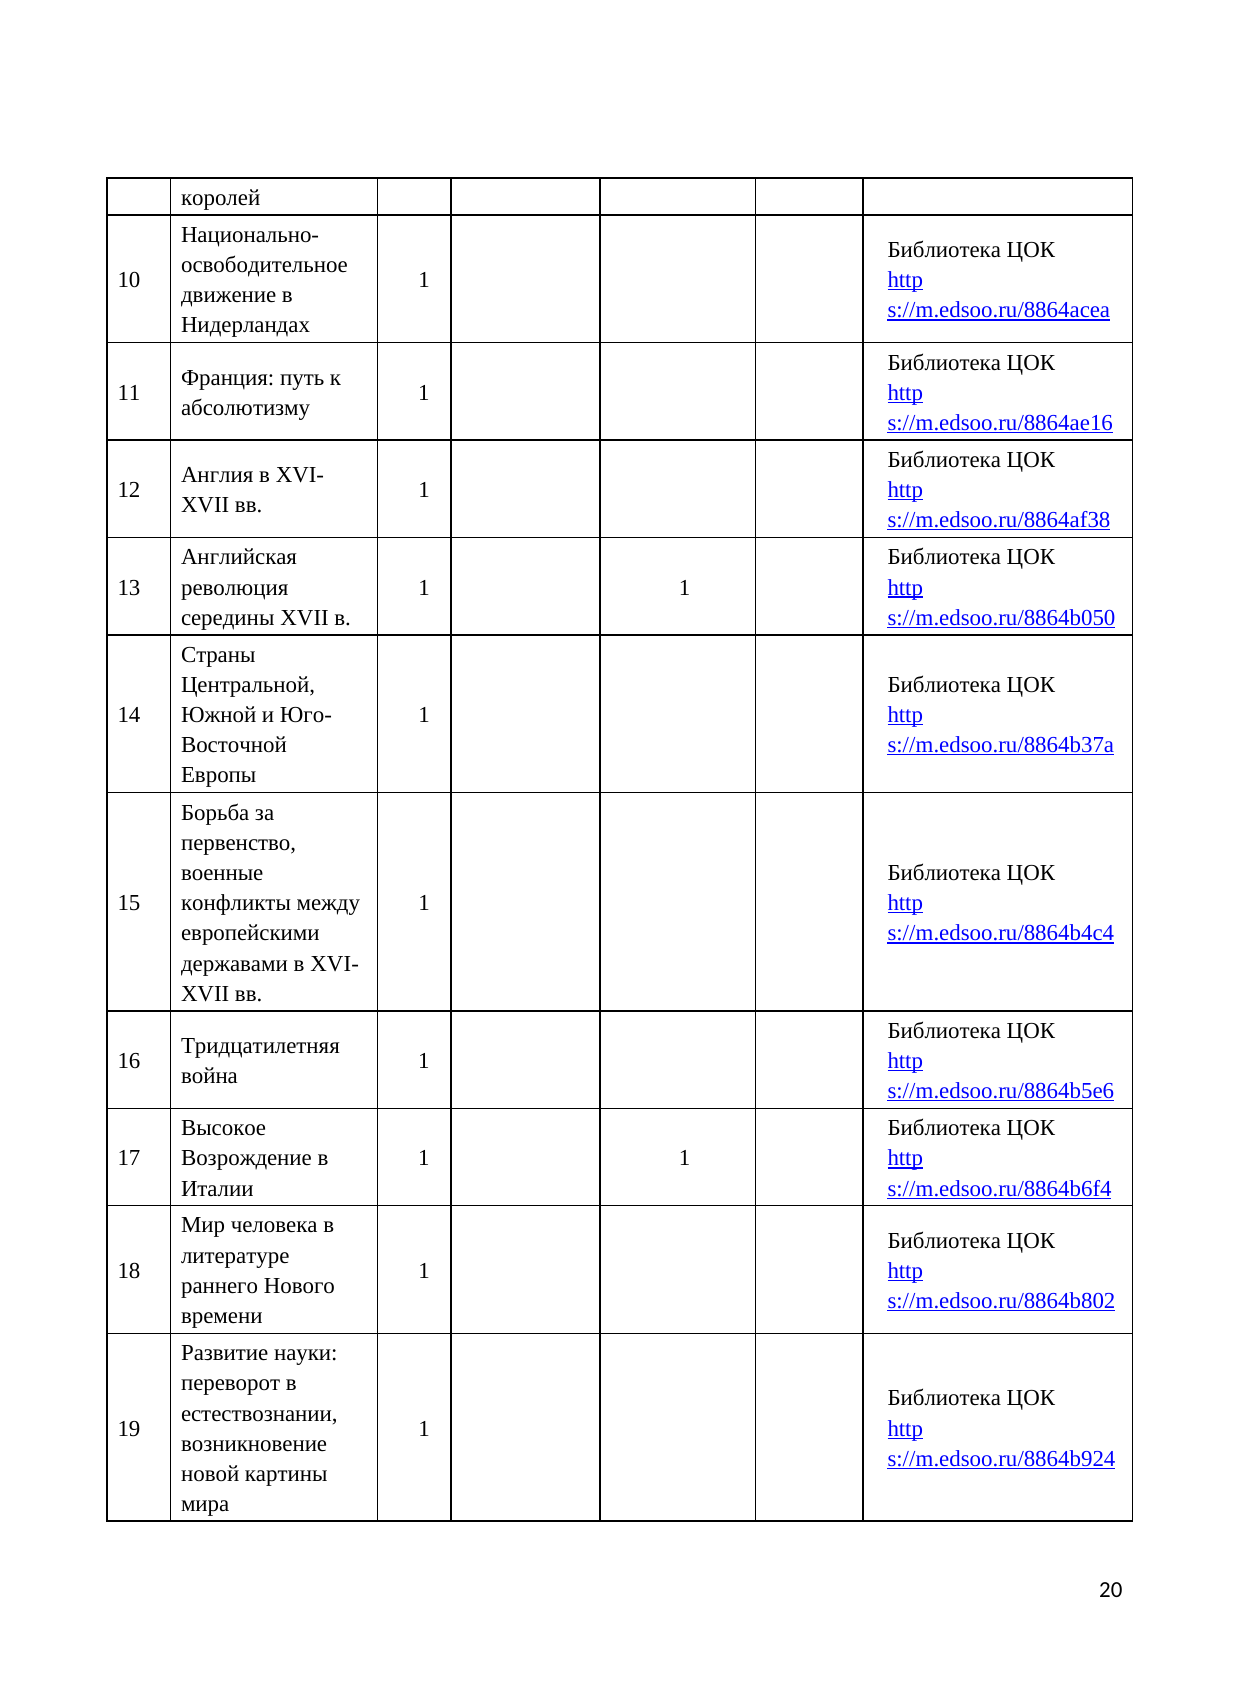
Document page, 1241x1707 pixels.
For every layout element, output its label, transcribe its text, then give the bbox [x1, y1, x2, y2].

table_cell [756, 216, 862, 342]
table_cell 1 [378, 343, 450, 439]
table_cell Английская революция середины XVII в. [171, 538, 377, 634]
table_cell [601, 216, 755, 342]
table_cell [601, 179, 755, 214]
table_cell Англия в XVI-XVII вв. [171, 441, 377, 537]
table_cell Борьба за первенство, военные конфликты между европейскими державами в XVI-XVII вв. [171, 793, 377, 1010]
table_cell 1 [601, 538, 755, 634]
table_cell [601, 441, 755, 537]
table_cell [452, 636, 599, 792]
table_cell Высокое Возрождение в Италии [171, 1109, 377, 1205]
table_cell [756, 1109, 862, 1205]
table_cell [756, 441, 862, 537]
table_cell [452, 216, 599, 342]
table_cell Национально-освободительное движение в Нидерландах [171, 216, 377, 342]
table_cell [756, 538, 862, 634]
table_cell 1 [378, 538, 450, 634]
table_cell [452, 441, 599, 537]
table_cell Библиотека ЦОК https://m.edsoo.ru/8864b924 [864, 1334, 1132, 1520]
table_cell [601, 343, 755, 439]
table_cell 11 [108, 343, 170, 439]
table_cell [864, 179, 1132, 214]
table_cell [452, 179, 599, 214]
table_cell [452, 343, 599, 439]
table_cell 1 [378, 1109, 450, 1205]
table_cell [452, 793, 599, 1010]
table_cell [452, 1334, 599, 1520]
table_cell 15 [108, 793, 170, 1010]
table_cell [452, 1206, 599, 1332]
table_cell 19 [108, 1334, 170, 1520]
table_cell [756, 636, 862, 792]
table_cell Библиотека ЦОК https://m.edsoo.ru/8864b6f4 [864, 1109, 1132, 1205]
table_cell Библиотека ЦОК https://m.edsoo.ru/8864b4c4 [864, 793, 1132, 1010]
table_cell 13 [108, 538, 170, 634]
table_cell [452, 1109, 599, 1205]
table_cell Библиотека ЦОК https://m.edsoo.ru/8864ae16 [864, 343, 1132, 439]
table_cell Тридцатилетняя война [171, 1012, 377, 1107]
table_cell Библиотека ЦОК https://m.edsoo.ru/8864b802 [864, 1206, 1132, 1332]
table_cell 1 [378, 793, 450, 1010]
table_cell [601, 636, 755, 792]
table_cell [452, 1012, 599, 1107]
table_cell [601, 1012, 755, 1107]
table_cell [601, 1206, 755, 1332]
table_cell 16 [108, 1012, 170, 1107]
table_cell 1 [378, 636, 450, 792]
table_cell [756, 343, 862, 439]
table_cell [601, 1334, 755, 1520]
table_cell [756, 179, 862, 214]
table_cell [756, 1012, 862, 1107]
table_cell [756, 1206, 862, 1332]
table_cell Франция: путь к абсолютизму [171, 343, 377, 439]
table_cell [171, 179, 377, 214]
table_cell 1 [378, 216, 450, 342]
table_cell 1 [378, 1206, 450, 1332]
table_cell Библиотека ЦОК https://m.edsoo.ru/8864af38 [864, 441, 1132, 537]
table_cell Развитие науки: переворот в естествознании, возникновение новой картины мира [171, 1334, 377, 1520]
table_cell 1 [378, 441, 450, 537]
table_cell [756, 793, 862, 1010]
table_cell 17 [108, 1109, 170, 1205]
table_cell [452, 538, 599, 634]
table_cell 1 [601, 1109, 755, 1205]
table_cell Библиотека ЦОК https://m.edsoo.ru/8864b050 [864, 538, 1132, 634]
table_cell [601, 793, 755, 1010]
table_cell 9 [108, 179, 170, 214]
table_cell 18 [108, 1206, 170, 1332]
table_cell Страны Центральной, Южной и Юго-Восточной Европы [171, 636, 377, 792]
table_cell 10 [108, 216, 170, 342]
table_cell Библиотека ЦОК https://m.edsoo.ru/8864b5e6 [864, 1012, 1132, 1107]
table_cell 14 [108, 636, 170, 792]
table_cell [756, 1334, 862, 1520]
table_cell Мир человека в литературе раннего Нового времени [171, 1206, 377, 1332]
table_cell 1 [378, 1012, 450, 1107]
table_cell 1 [378, 1334, 450, 1520]
table_cell 1 [378, 179, 450, 214]
table_cell 12 [108, 441, 170, 537]
table_cell Библиотека ЦОК https://m.edsoo.ru/8864acea [864, 216, 1132, 342]
table_cell Библиотека ЦОК https://m.edsoo.ru/8864b37a [864, 636, 1132, 792]
